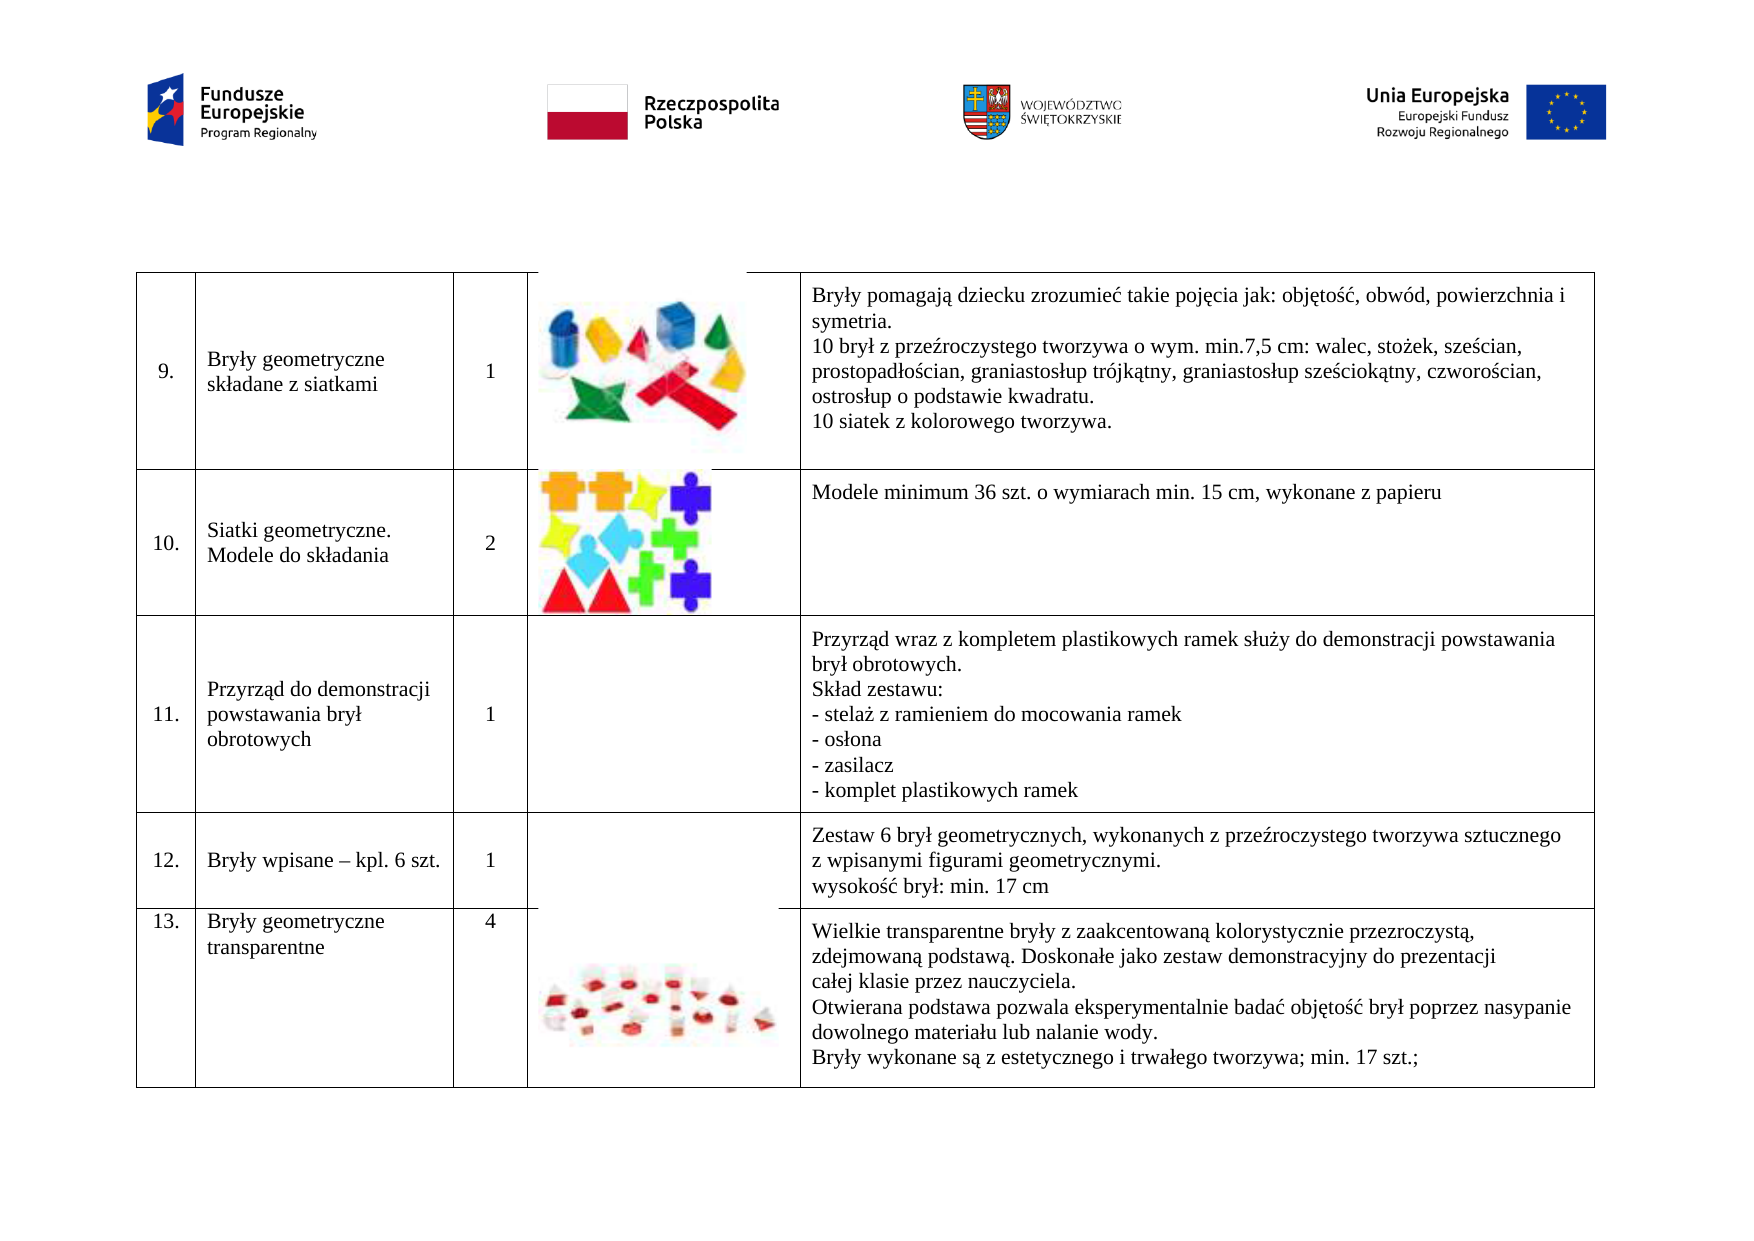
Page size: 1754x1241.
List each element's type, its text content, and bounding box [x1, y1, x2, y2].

table_cell [528, 470, 538, 615]
table_cell 11. [137, 616, 195, 812]
table_cell [528, 616, 800, 812]
table_cell 12. [137, 813, 195, 907]
table_cell Zestaw 6 brył geometrycznych, wykonanych z przeźroczystego tworzywa sztucznego z wpisanymi figurami geometrycznymi. wysokość brył: min. 17 cm [801, 813, 1594, 907]
table_cell [779, 909, 800, 1087]
picture [963, 73, 1122, 146]
table_cell [528, 813, 800, 907]
table_cell 10. [137, 470, 195, 615]
picture [147, 73, 317, 146]
table_cell Bryły geometryczne transparentne [196, 909, 453, 1087]
table_cell 1 [454, 813, 527, 907]
picture [547, 73, 779, 146]
picture [1367, 73, 1607, 146]
table_cell 9. [137, 273, 195, 468]
table_cell Bryły geometryczne składane z siatkami [196, 273, 453, 468]
table_cell 1 [454, 273, 527, 468]
table_cell [528, 273, 800, 468]
table_cell 4 [454, 909, 527, 1087]
table_cell 1 [454, 616, 527, 812]
table_cell Bryły pomagają dziecku zrozumieć takie pojęcia jak: objętość, obwód, powierzchnia i symetria. 10 brył z przeźroczystego tworzywa o wym. min.7,5 cm: walec, stożek, sześcian, prostopadłościan, graniastosłup trójkątny, graniastosłup sześciokątny, czworościan, ostrosłup o podstawie kwadratu. 10 siatek z kolorowego tworzywa. [801, 273, 1594, 468]
table_cell Bryły wpisane – kpl. 6 szt. [196, 813, 453, 907]
table_cell [528, 909, 538, 1087]
table_cell Siatki geometryczne. Modele do składania [196, 470, 453, 615]
table_cell Przyrząd wraz z kompletem plastikowych ramek służy do demonstracji powstawania brył obrotowych. Skład zestawu: - stelaż z ramieniem do mocowania ramek - osłona - zasilacz - komplet plastikowych ramek [801, 616, 1594, 812]
table_cell 13. [137, 909, 195, 1087]
table_cell Przyrząd do demonstracji powstawania brył obrotowych [196, 616, 453, 812]
table_cell Modele minimum 36 szt. o wymiarach min. 15 cm, wykonane z papieru [801, 470, 1594, 615]
table_cell [712, 470, 800, 615]
table_cell 2 [454, 470, 527, 615]
